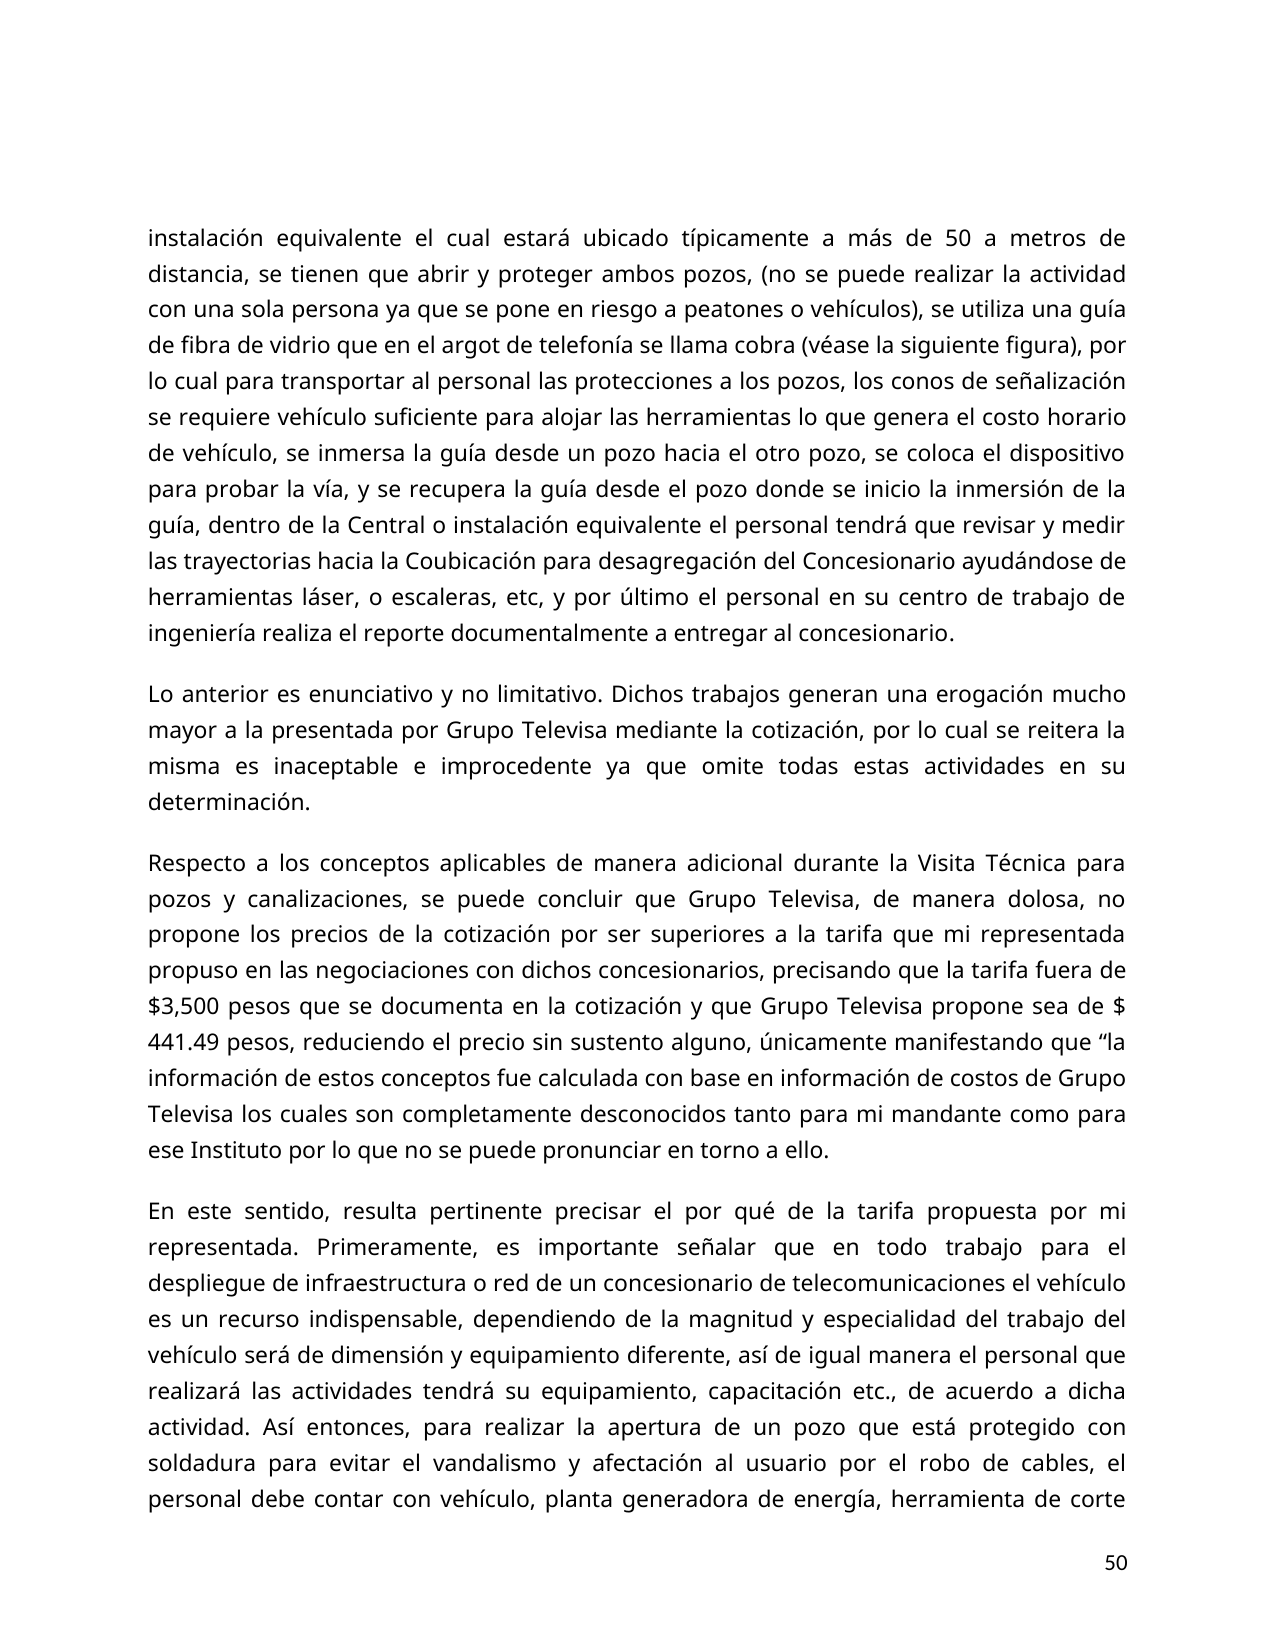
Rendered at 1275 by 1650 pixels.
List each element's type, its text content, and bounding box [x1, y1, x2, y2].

text Respecto a los conceptos aplicables de manera adicional durante la Visita Técnica para pozos y canalizaciones, se puede concluir que Grupo Televisa, de manera dolosa, no propone los precios de la cotización por ser superiores a la tarifa que mi representada propuso en las negociaciones con dichos concesionarios, precisando que la tarifa fuera de $3,500 pesos que se documenta en la cotización y que Grupo Televisa propone sea de $ 441.49 pesos, reduciendo el precio sin sustento alguno, únicamente manifestando que “la información de estos conceptos fue calculada con base en información de costos de Grupo Televisa los cuales son completamente desconocidos tanto para mi mandante como para ese Instituto por lo que no se puede pronunciar en torno a ello. [148, 847, 1127, 1165]
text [148, 1195, 1127, 1514]
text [148, 222, 1127, 648]
text Lo anterior es enunciativo y no limitativo. Dichos trabajos generan una erogación mucho mayor a la presentada por Grupo Televisa mediante la cotización, por lo cual se reitera la misma es inaceptable e improcedente ya que omite todas estas actividades en su determinación. [148, 678, 1127, 817]
